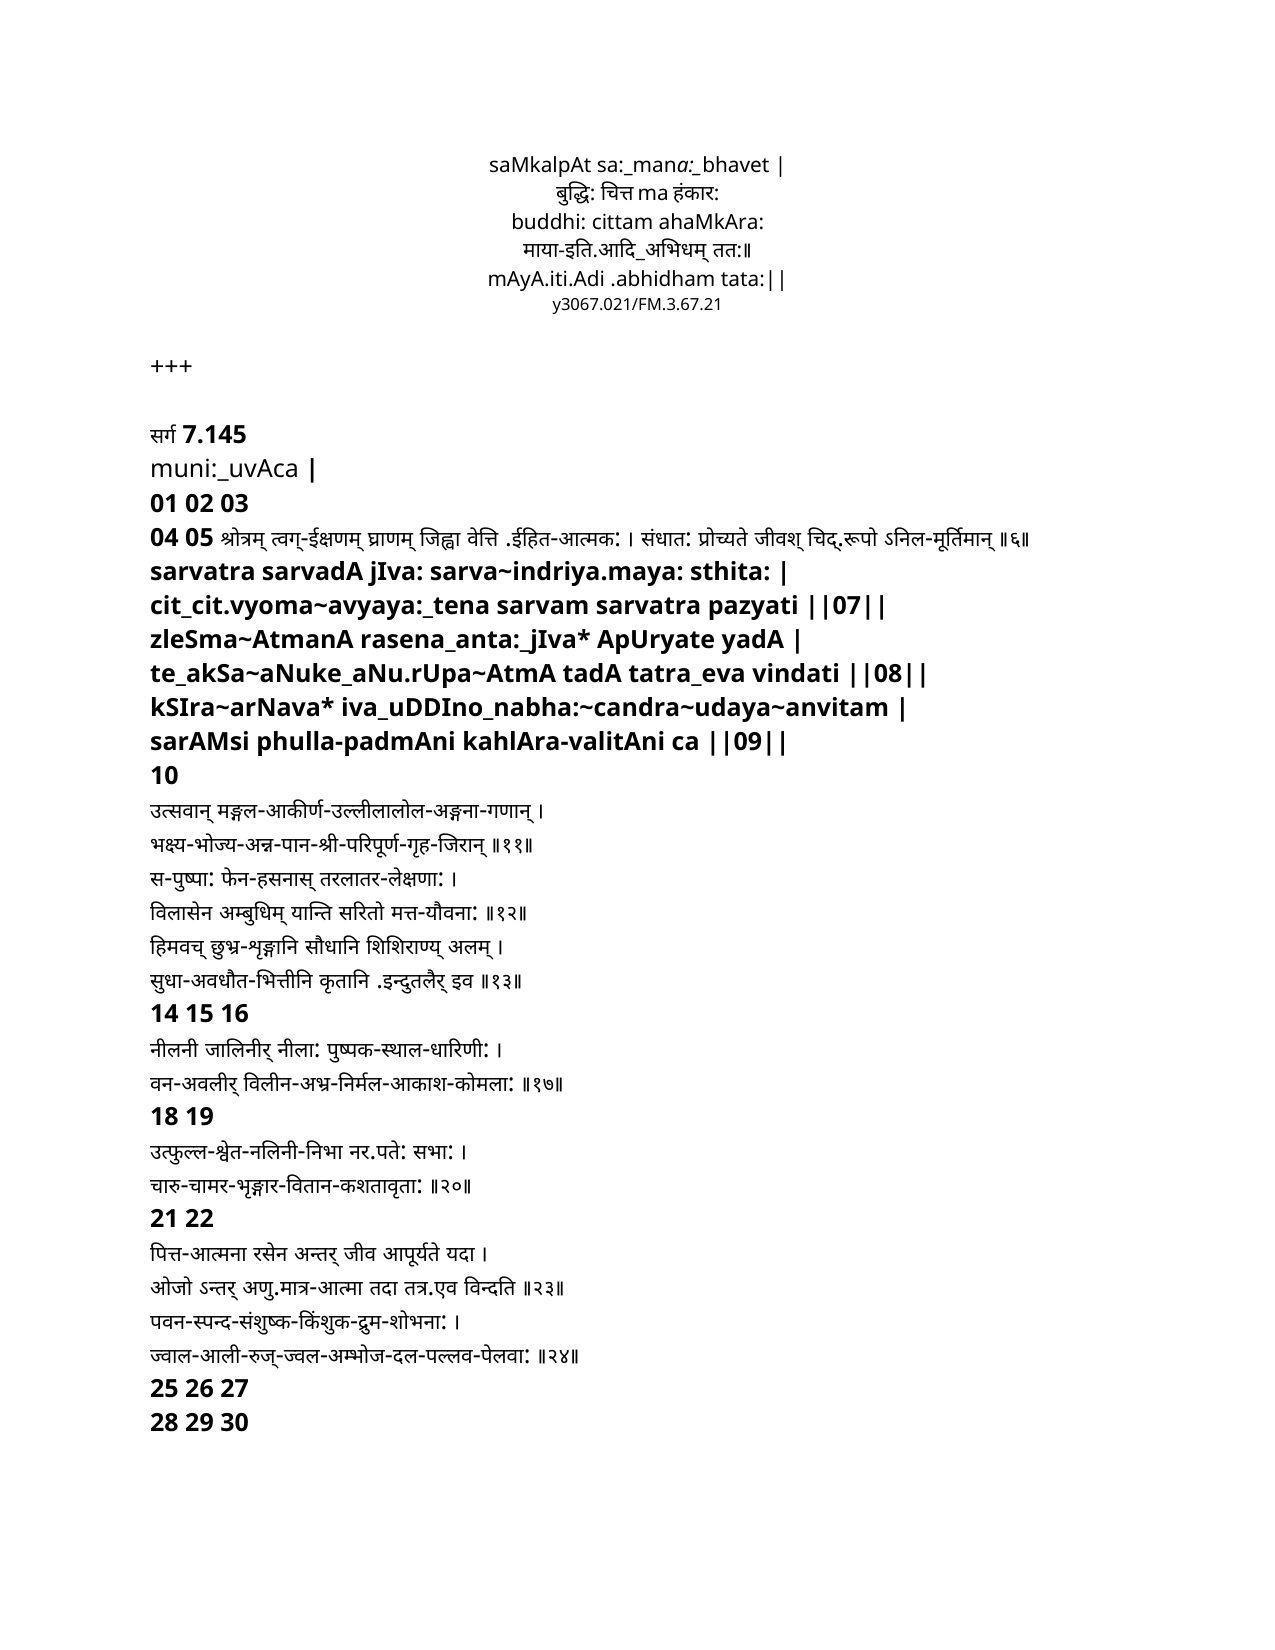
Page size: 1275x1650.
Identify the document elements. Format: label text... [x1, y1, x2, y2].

text 14 15 16 [150, 996, 1125, 1030]
text 25 26 27 [150, 1371, 1125, 1405]
text माया-इति.आदि_अभिधम् तत:॥ [150, 235, 1125, 264]
text 10 [150, 758, 1125, 792]
text 04 05 श्रोत्रम् त्वग्-ईक्षणम् घ्राणम् जिह्वा वेत्ति .ईहित-आत्मक: । संधात: प्रोच्यते जीवश् चिद्.रूपो ऽनिल-मूर्तिमान् ॥६॥ [150, 519, 1125, 553]
text buddhi: cittam ahaMkAra: [150, 207, 1125, 235]
text te_akSa~aNuke_aNu.rUpa~AtmA tadA tatra_eva vindati ||08|| [150, 656, 1125, 689]
text चारु-चामर-भृङ्गार-वितान-कशतावृता: ॥२०॥ [150, 1166, 1125, 1201]
text भक्ष्य-भोज्य-अन्न-पान-श्री-परिपूर्ण-गृह-जिरान् ॥११॥ [150, 826, 1125, 860]
text muni:_uvAca | [150, 451, 1125, 485]
text ज्वाल-आली-रुज्-ज्वल-अम्भोज-दल-पल्लव-पेलवा: ॥२४॥ [150, 1337, 1125, 1371]
text ओजो ऽन्तर् अणु.मात्र-आत्मा तदा तत्र.एव विन्दति ॥२३॥ [150, 1269, 1125, 1303]
text cit_cit.vyoma~avyaya:_tena sarvam sarvatra pazyati ||07|| [150, 587, 1125, 621]
text उत्फुल्ल-श्वेत-नलिनी-निभा नर.पते: सभा: । [150, 1132, 1125, 1166]
text 21 22 [150, 1201, 1125, 1234]
text बुद्धि: चित्तmaहंकार: [150, 178, 1125, 207]
text +++ [150, 349, 1125, 383]
text 18 19 [150, 1098, 1125, 1132]
text हिमवच् छुभ्र-शृङ्गानि सौधानि शिशिराण्य् अलम् । [150, 928, 1125, 962]
text सुधा-अवधौत-भित्तीनि कृतानि .इन्दुतलैर् इव ॥१३॥ [150, 962, 1125, 996]
text kSIra~arNava* iva_uDDIno_nabha:~candra~udaya~anvitam | [150, 689, 1125, 724]
text mAyA.iti.Adi .abhidham tata:|| [150, 264, 1125, 292]
text वन-अवलीर् विलीन-अभ्र-निर्मल-आकाश-कोमला: ॥१७॥ [150, 1064, 1125, 1098]
text सर्ग 7.145 [150, 417, 1125, 451]
text zleSma~AtmanA rasena_anta:_jIva* ApUryate yadA | [150, 621, 1125, 656]
text नीलनी जालिनीर् नीला: पुष्पक-स्थाल-धारिणी: । [150, 1030, 1125, 1064]
text y3067.021/FM.3.67.21 [150, 292, 1125, 315]
text स-पुष्पा: फेन-हसनास् तरलातर-लेक्षणा: । [150, 860, 1125, 894]
text विलासेन अम्बुधिम् यान्ति सरितो मत्त-यौवना: ॥१२॥ [150, 894, 1125, 928]
text पित्त-आत्मना रसेन अन्तर् जीव आपूर्यते यदा । [150, 1234, 1125, 1269]
text sarAMsi phulla-padmAni kahlAra-valitAni ca ||09|| [150, 724, 1125, 758]
text पवन-स्पन्द-संशुष्क-किंशुक-द्रुम-शोभना: । [150, 1303, 1125, 1337]
text 28 29 30 [150, 1405, 1125, 1439]
text उत्सवान् मङ्गल-आकीर्ण-उल्लीलालोल-अङ्गना-गणान् । [150, 792, 1125, 826]
text 01 02 03 [150, 485, 1125, 519]
text saMkalpAt sa:_mana:_bhavet | [150, 150, 1125, 178]
text sarvatra sarvadA jIva: sarva~indriya.maya: sthita: | [150, 553, 1125, 587]
